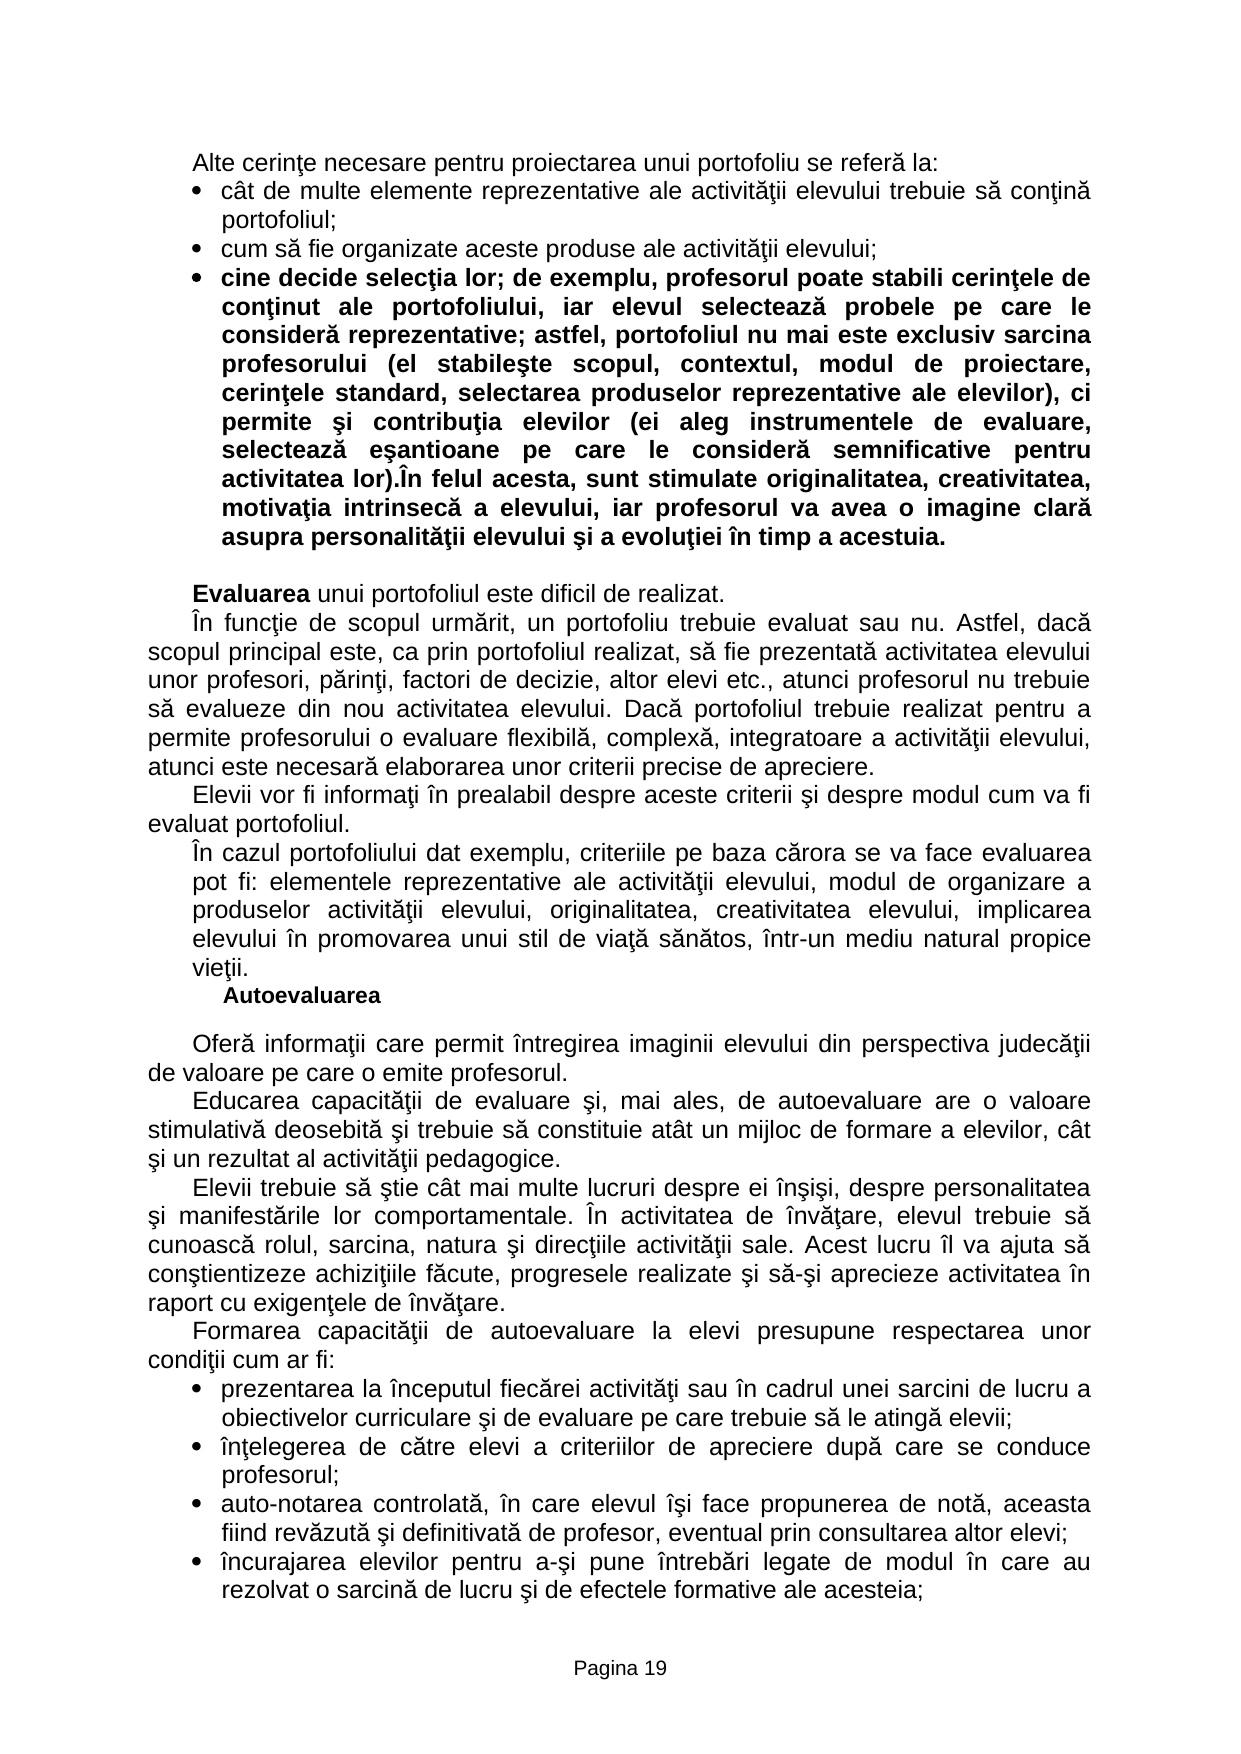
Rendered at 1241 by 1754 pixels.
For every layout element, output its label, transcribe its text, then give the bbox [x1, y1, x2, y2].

text În funcţie de scopul urmărit, un portofoliu trebuie evaluat sau nu. Astfel, dacă scopul principal este, ca prin portofoliul realizat, să fie prezentată activitatea elevului unor profesori, părinţi, factori de decizie, altor elevi etc., atunci profesorul nu trebuie să evalueze din nou activitatea elevului. Dacă portofoliul trebuie realizat pentru a permite profesorului o evaluare flexibilă, complexă, integratoare a activităţii elevului, atunci este necesară elaborarea unor criterii precise de apreciere. [148, 608, 1093, 780]
text Elevii trebuie să ştie cât mai multe lucruri despre ei înşişi, despre personalitatea şi manifestările lor comportamentale. În activitatea de învăţare, elevul trebuie să cunoască rolul, sarcina, natura şi direcţiile activităţii sale. Acest lucru îl va ajuta să conştientizeze achiziţiile făcute, progresele realizate şi să-şi aprecieze activitatea în raport cu exigenţele de învăţare. [148, 1173, 1093, 1316]
list prezentarea la începutul fiecărei activităţi sau în cadrul unei sarcini de lucru a obiectivelor curriculare şi de evaluare pe care trebuie să le atingă elevii; [192, 1374, 1093, 1431]
text Oferă informaţii care permit întregirea imaginii elevului din perspectiva judecăţii de valoare pe care o emite profesorul. [148, 1029, 1093, 1086]
text Elevii vor fi informaţi în prealabil despre aceste criterii şi despre modul cum va fi evaluat portofoliul. [148, 780, 1093, 838]
text Educarea capacităţii de evaluare şi, mai ales, de autoevaluare are o valoare stimulativă deosebită şi trebuie să constituie atât un mijloc de formare a elevilor, cât şi un rezultat al activităţii pedagogice. [148, 1086, 1093, 1173]
list înţelegerea de către elevi a criteriilor de apreciere după care se conduce profesorul; [192, 1431, 1093, 1489]
text Autoevaluarea [148, 982, 1093, 1008]
text Formarea capacităţii de autoevaluare la elevi presupune respectarea unor condiţii cum ar fi: [148, 1316, 1093, 1374]
list cine decide selecţia lor; de exemplu, profesorul poate stabili cerinţele de conţinut ale portofoliului, iar elevul selectează probele pe care le consideră reprezentative; astfel, portofoliul nu mai este exclusiv sarcina profesorului (el stabileşte scopul, contextul, modul de proiectare, cerinţele standard, selectarea produselor reprezentative ale elevilor), ci permite şi contribuţia elevilor (ei aleg instrumentele de evaluare, selectează eşantioane pe care le consideră semnificative pentru activitatea lor).În felul acesta, sunt stimulate originalitatea, creativitatea, motivaţia intrinsecă a elevului, iar profesorul va avea o imagine clară asupra personalităţii elevului şi a evoluţiei în timp a acestuia. [192, 263, 1093, 550]
list cât de multe elemente reprezentative ale activităţii elevului trebuie să conţină portofoliul; [192, 176, 1093, 234]
text Alte cerinţe necesare pentru proiectarea unui portofoliu se referă la: [148, 148, 1093, 176]
list cum să fie organizate aceste produse ale activităţii elevului; [192, 234, 1093, 263]
list auto-notarea controlată, în care elevul îşi face propunerea de notă, aceasta fiind revăzută şi definitivată de profesor, eventual prin consultarea altor elevi; [192, 1489, 1093, 1547]
text În cazul portofoliului dat exemplu, criteriile pe baza cărora se va face evaluarea pot fi: elementele reprezentative ale activităţii elevului, modul de organizare a produselor activităţii elevului, originalitatea, creativitatea elevului, implicarea elevului în promovarea unui stil de viaţă sănătos, într-un mediu natural propice vieţii. [192, 838, 1093, 982]
text Evaluarea unui portofoliul este dificil de realizat. [148, 579, 1093, 608]
list încurajarea elevilor pentru a-şi pune întrebări legate de modul în care au rezolvat o sarcină de lucru şi de efectele formative ale acesteia; [192, 1547, 1093, 1604]
